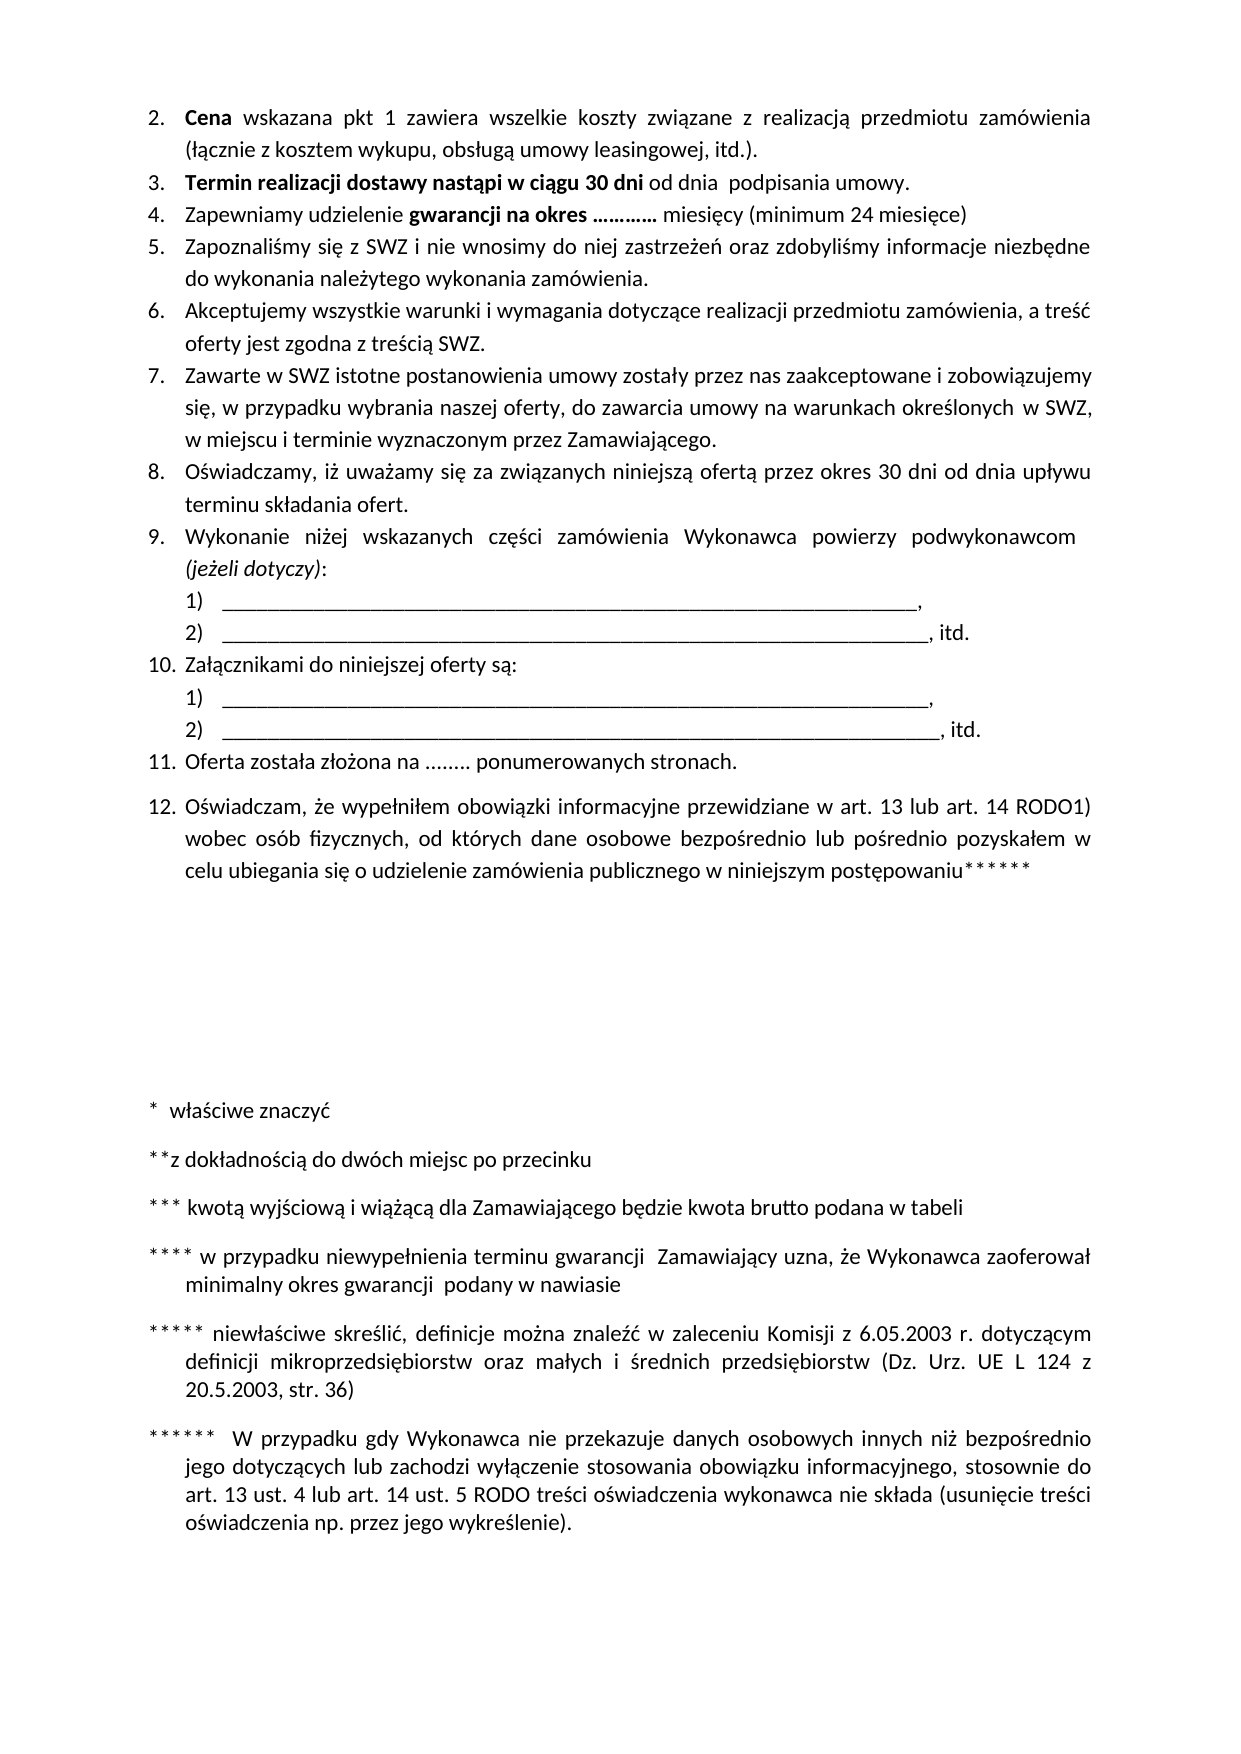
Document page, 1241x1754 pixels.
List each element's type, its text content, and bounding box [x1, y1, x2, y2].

list Oświadczam, że wypełniłem obowiązki informacyjne przewidziane w art. 13 lub art. 14 RODO1) wobec osób fizycznych, od których dane osobowe bezpośrednio lub pośrednio pozyskałem w celu ubiegania się o udzielenie zamówienia publicznego w niniejszym postępowaniu****** [148, 792, 1093, 884]
text **** w przypadku niewypełnienia terminu gwarancji Zamawiający uzna, że Wykonawca zaoferował minimalny okres gwarancji podany w nawiasie [148, 1242, 1093, 1298]
list Cena wskazana pkt 1 zawiera wszelkie koszty związane z realizacją przedmiotu zamówienia (łącznie z kosztem wykupu, obsługą umowy leasingowej, itd.). [148, 103, 1093, 164]
text *** kwotą wyjściową i wiążącą dla Zamawiającego będzie kwota brutto podana w tabeli [148, 1193, 1093, 1222]
list ______________________________________________________________, itd. [185, 618, 1093, 646]
text ****** W przypadku gdy Wykonawca nie przekazuje danych osobowych innych niż bezpośrednio jego dotyczących lub zachodzi wyłączenie stosowania obowiązku informacyjnego, stosownie do art. 13 ust. 4 lub art. 14 ust. 5 RODO treści oświadczenia wykonawca nie składa (usunięcie treści oświadczenia np. przez jego wykreślenie). [148, 1424, 1093, 1536]
list _____________________________________________________________, [185, 586, 1093, 614]
list Akceptujemy wszystkie warunki i wymagania dotyczące realizacji przedmiotu zamówienia, a treść oferty jest zgodna z treścią SWZ. [148, 297, 1093, 357]
list Termin realizacji dostawy nastąpi w ciągu 30 dni od dnia podpisania umowy. [148, 168, 1093, 196]
list Zapewniamy udzielenie gwarancji na okres ………… miesięcy (minimum 24 miesięce) [148, 200, 1093, 228]
list Oświadczamy, iż uważamy się za związanych niniejszą ofertą przez okres 30 dni od dnia upływu terminu składania ofert. [148, 457, 1093, 518]
list Załącznikami do niniejszej oferty są: [148, 651, 1093, 679]
list Oferta została złożona na ........ ponumerowanych stronach. [148, 747, 1093, 775]
list _______________________________________________________________, itd. [185, 715, 1093, 743]
text * właściwe znaczyć [148, 1096, 1093, 1124]
list Zawarte w SWZ istotne postanowienia umowy zostały przez nas zaakceptowane i zobowiązujemy się, w przypadku wybrania naszej oferty, do zawarcia umowy na warunkach określonych w SWZ, w miejscu i terminie wyznaczonym przez Zamawiającego. [148, 361, 1093, 453]
text **z dokładnością do dwóch miejsc po przecinku [148, 1145, 1093, 1173]
list Wykonanie niżej wskazanych części zamówienia Wykonawca powierzy podwykonawcom (jeżeli dotyczy): [148, 522, 1093, 582]
list Zapoznaliśmy się z SWZ i nie wnosimy do niej zastrzeżeń oraz zdobyliśmy informacje niezbędne do wykonania należytego wykonania zamówienia. [148, 232, 1093, 292]
text ***** niewłaściwe skreślić, definicje można znaleźć w zaleceniu Komisji z 6.05.2003 r. dotyczącym definicji mikroprzedsiębiorstw oraz małych i średnich przedsiębiorstw (Dz. Urz. UE L 124 z 20.5.2003, str. 36) [148, 1319, 1093, 1403]
list ______________________________________________________________, [185, 683, 1093, 711]
